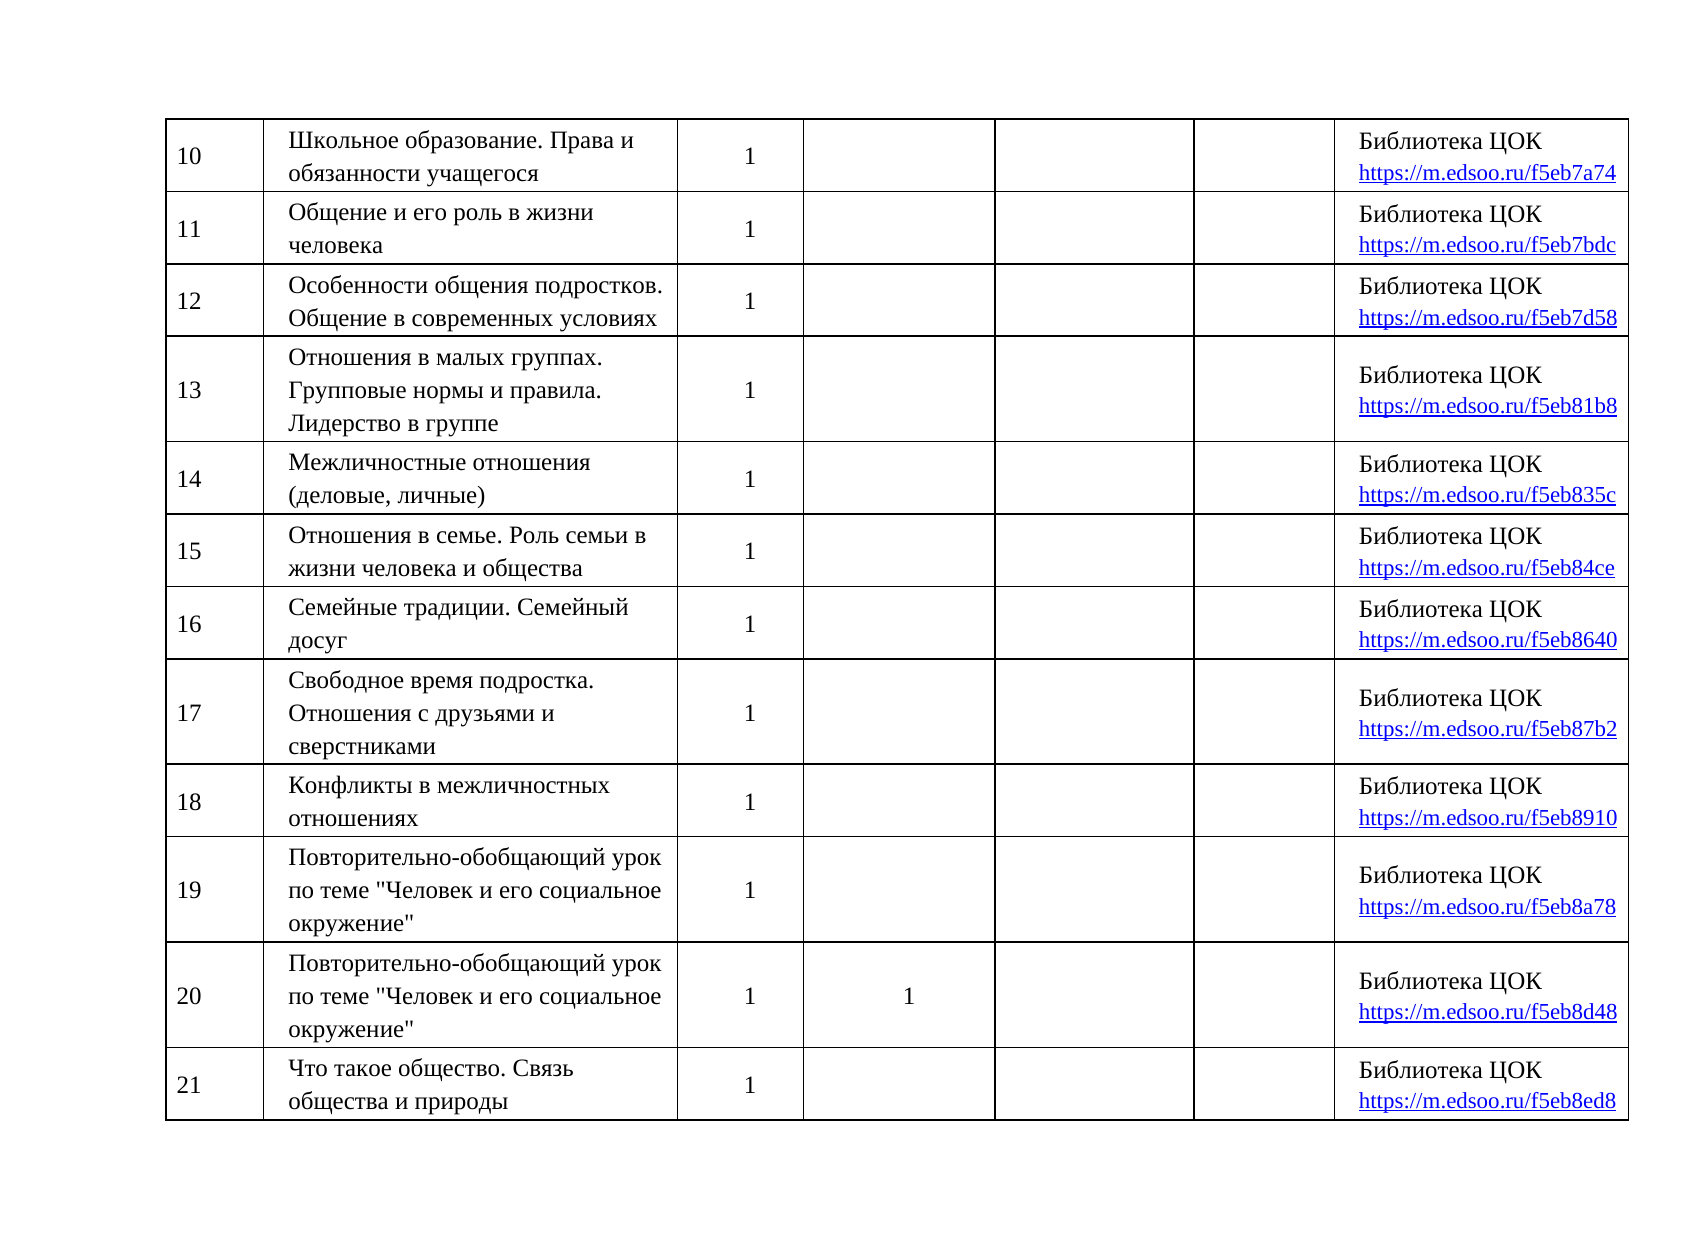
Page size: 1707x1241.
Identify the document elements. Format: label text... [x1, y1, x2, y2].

table_cell [1195, 587, 1334, 658]
table_cell Библиотека ЦОК https://m.edsoo.ru/f5eb8d48 [1335, 943, 1628, 1047]
table_cell Отношения в малых группах. Групповые нормы и правила. Лидерство в группе [264, 337, 677, 441]
table_cell [996, 337, 1193, 441]
table_cell Библиотека ЦОК https://m.edsoo.ru/f5eb8a78 [1335, 837, 1628, 941]
table_cell [804, 442, 994, 513]
table_cell 1 [678, 765, 803, 836]
table_cell [1195, 1048, 1334, 1119]
table_cell [996, 442, 1193, 513]
table_cell Библиотека ЦОК https://m.edsoo.ru/f5eb87b2 [1335, 660, 1628, 763]
table_cell Повторительно-обобщающий урок по теме "Человек и его социальное окружение" [264, 837, 677, 941]
table_cell 1 [678, 1048, 803, 1119]
table_cell 12 [167, 265, 263, 335]
table_cell [1195, 192, 1334, 263]
table_cell 1 [678, 837, 803, 941]
table_cell [1195, 120, 1334, 191]
table_cell 17 [167, 660, 263, 763]
table_cell [804, 337, 994, 441]
table_cell [1195, 943, 1334, 1047]
table_cell Общение и его роль в жизни человека [264, 192, 677, 263]
table_cell [804, 587, 994, 658]
table_cell 1 [678, 515, 803, 586]
table_cell [996, 660, 1193, 763]
table_cell Библиотека ЦОК https://m.edsoo.ru/f5eb7bdc [1335, 192, 1628, 263]
table_cell [1195, 660, 1334, 763]
table_cell 1 [678, 442, 803, 513]
table_cell 1 [678, 265, 803, 335]
table_cell Библиотека ЦОК https://m.edsoo.ru/f5eb8910 [1335, 765, 1628, 836]
table_cell Повторительно-обобщающий урок по теме "Человек и его социальное окружение" [264, 943, 677, 1047]
table_cell Библиотека ЦОК https://m.edsoo.ru/f5eb835c [1335, 442, 1628, 513]
table_cell [1195, 837, 1334, 941]
table_cell 1 [678, 337, 803, 441]
table_cell Что такое общество. Связь общества и природы [264, 1048, 677, 1119]
table_cell [996, 192, 1193, 263]
table_cell 1 [678, 192, 803, 263]
table_cell Библиотека ЦОК https://m.edsoo.ru/f5eb84ce [1335, 515, 1628, 586]
table_cell Межличностные отношения (деловые, личные) [264, 442, 677, 513]
table_cell Библиотека ЦОК https://m.edsoo.ru/f5eb7d58 [1335, 265, 1628, 335]
table_cell Семейные традиции. Семейный досуг [264, 587, 677, 658]
table_cell [804, 515, 994, 586]
table_cell 13 [167, 337, 263, 441]
table_cell [804, 120, 994, 191]
table_cell [996, 765, 1193, 836]
table_cell Библиотека ЦОК https://m.edsoo.ru/f5eb81b8 [1335, 337, 1628, 441]
table_cell 20 [167, 943, 263, 1047]
table_cell [804, 265, 994, 335]
table_cell [804, 837, 994, 941]
table_cell [996, 587, 1193, 658]
table_cell Отношения в семье. Роль семьи в жизни человека и общества [264, 515, 677, 586]
table_cell 1 [804, 943, 994, 1047]
table_cell 18 [167, 765, 263, 836]
table_cell 1 [678, 587, 803, 658]
table_cell [996, 265, 1193, 335]
table_cell [1195, 765, 1334, 836]
table_cell 11 [167, 192, 263, 263]
table_cell 1 [678, 660, 803, 763]
table_cell 15 [167, 515, 263, 586]
table_cell [996, 515, 1193, 586]
table_cell 10 [167, 120, 263, 191]
table_cell [996, 120, 1193, 191]
table_cell [996, 837, 1193, 941]
table_cell 1 [678, 943, 803, 1047]
table_cell Особенности общения подростков. Общение в современных условиях [264, 265, 677, 335]
table_cell Библиотека ЦОК https://m.edsoo.ru/f5eb8ed8 [1335, 1048, 1628, 1119]
table_cell 14 [167, 442, 263, 513]
table_cell 19 [167, 837, 263, 941]
table_cell [996, 1048, 1193, 1119]
table_cell Конфликты в межличностных отношениях [264, 765, 677, 836]
table_cell [804, 660, 994, 763]
table_cell 16 [167, 587, 263, 658]
table_cell 1 [678, 120, 803, 191]
table_cell [804, 192, 994, 263]
table_cell Библиотека ЦОК https://m.edsoo.ru/f5eb8640 [1335, 587, 1628, 658]
table_cell [804, 765, 994, 836]
table_cell Библиотека ЦОК https://m.edsoo.ru/f5eb7a74 [1335, 120, 1628, 191]
table_cell [1195, 265, 1334, 335]
table_cell [1195, 337, 1334, 441]
table_cell 21 [167, 1048, 263, 1119]
table_cell Школьное образование. Права и обязанности учащегося [264, 120, 677, 191]
table_cell [1195, 442, 1334, 513]
table_cell [996, 943, 1193, 1047]
table_cell [804, 1048, 994, 1119]
table_cell Свободное время подростка. Отношения с друзьями и сверстниками [264, 660, 677, 763]
table_cell [1195, 515, 1334, 586]
